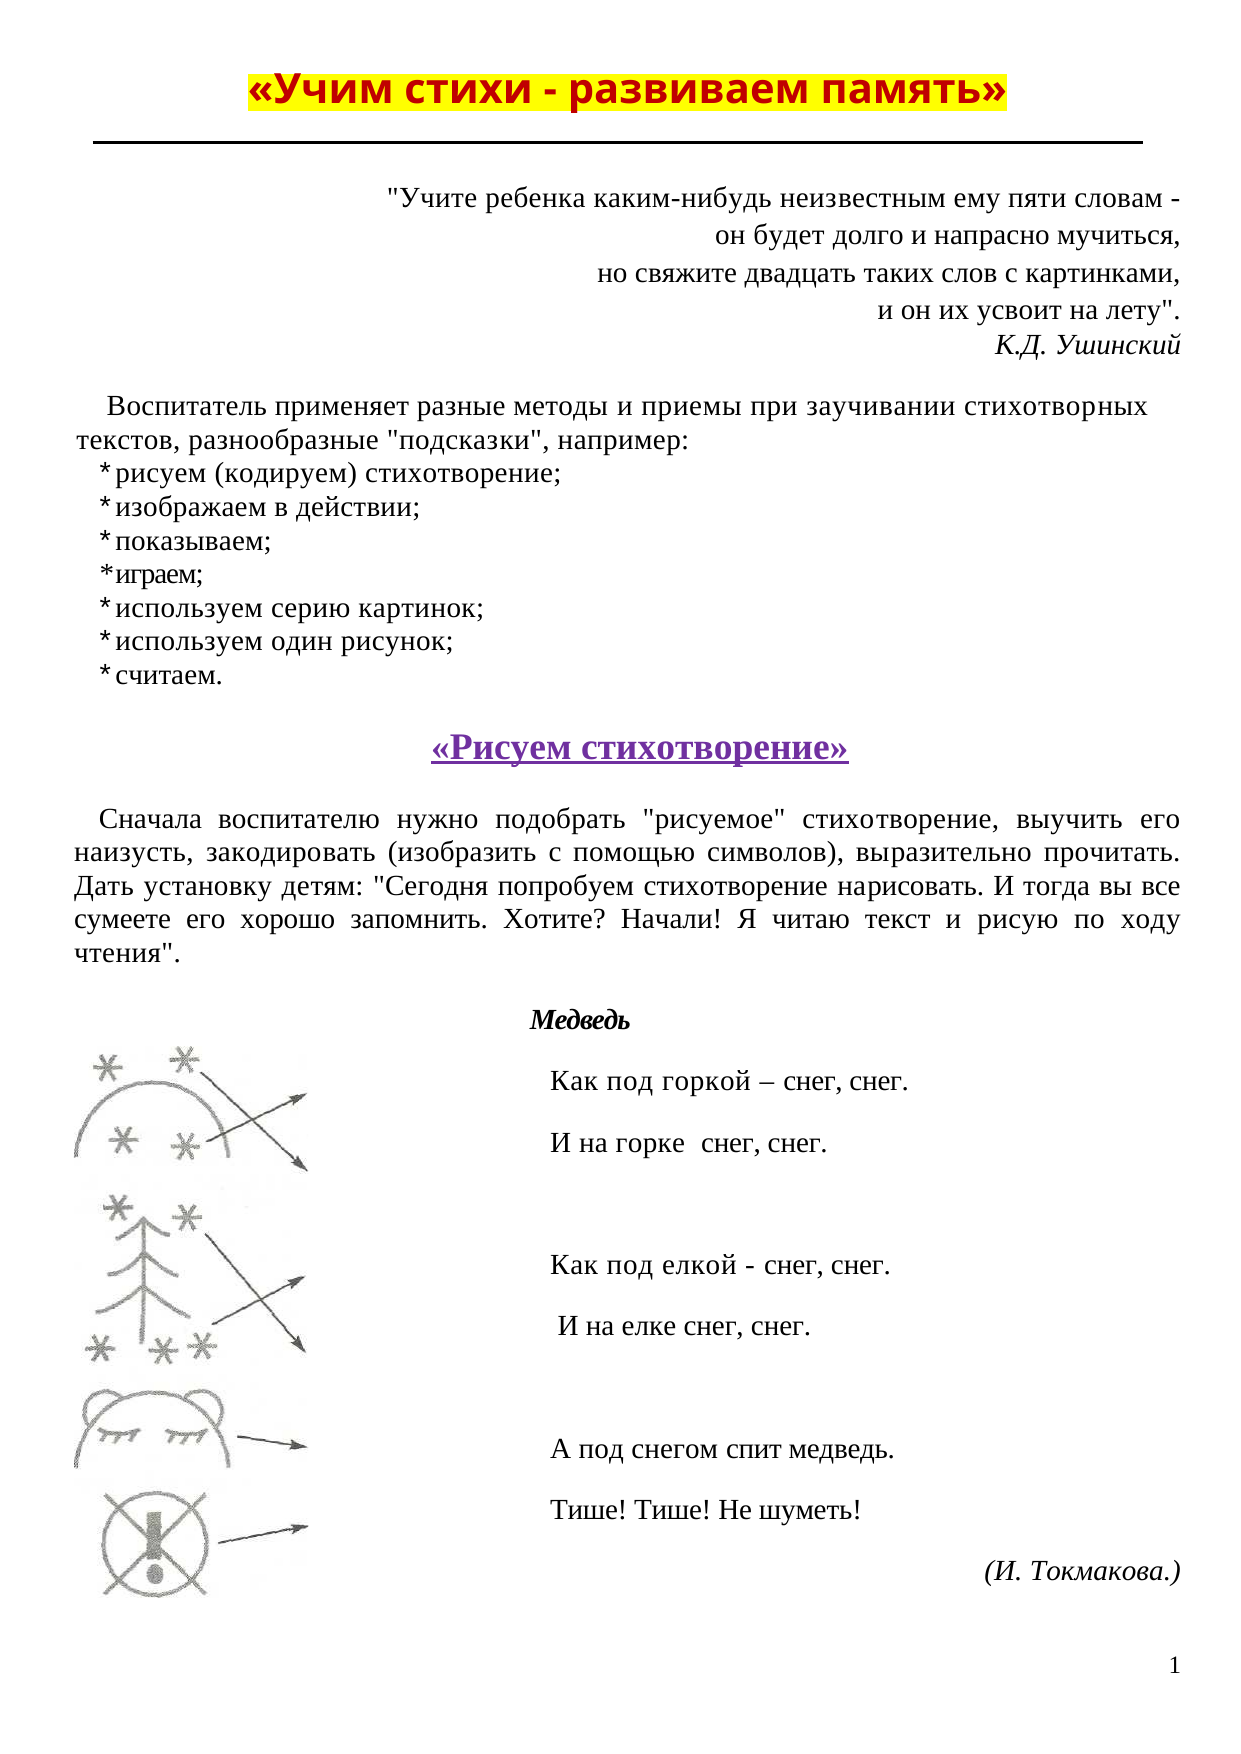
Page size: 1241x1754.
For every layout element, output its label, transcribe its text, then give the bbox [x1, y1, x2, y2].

list используем серию картинок; [99, 590, 1181, 623]
text «Рисуем стихотворение» [74, 724, 1181, 767]
list изображаем в действии; [99, 489, 1181, 523]
subtitle Медведь [249, 1002, 1181, 1036]
list играем; [99, 556, 1181, 590]
text И на горке снег, снег. [312, 1125, 1181, 1158]
list используем один рисунок; [99, 623, 1181, 657]
text «Учим стихи - развиваем память» [301, 73, 1181, 111]
text Как под елкой - снег, снег. [312, 1247, 1181, 1281]
list рисуем (кодируем) стихотворение; [99, 455, 1181, 489]
text А под снегом спит медведь. [312, 1431, 1181, 1464]
text Сначала воспитателю нужно подобрать "рисуемое" стихотворение, выучить его наизусть, закодировать (изобразить с помощью символов), выразительно прочитать. Дать установку детям: "Сегодня попробуем стихотворение нарисовать. И тогда вы все сумеете его хорошо запомнить. Хотите? Начали! Я читаю текст и рисую по ходу чтения". [74, 801, 1181, 969]
list считаем. [99, 657, 1181, 691]
text "Учите ребенка каким-нибудь неизвестным ему пяти словам - он будет долго и напрасно мучиться, но свяжите двадцать таких слов с картинками, и он их усвоит на лету". [74, 177, 1181, 327]
text (И. Токмакова.) [312, 1553, 1181, 1587]
text Как под горкой – снег, снег. [312, 1063, 1181, 1097]
picture [73, 1046, 309, 1598]
text К.Д. Ушинский [74, 327, 1181, 361]
text Воспитатель применяет разные методы и приемы при заучивании стихотворных текстов, разнообразные "подсказки", например: [76, 388, 1181, 455]
text Тише! Тише! Не шуметь! [312, 1492, 1181, 1526]
text «Учим стихи - развиваем память» [74, 73, 274, 111]
text И на елке снег, снег. [312, 1308, 1181, 1342]
list показываем; [99, 523, 1181, 556]
